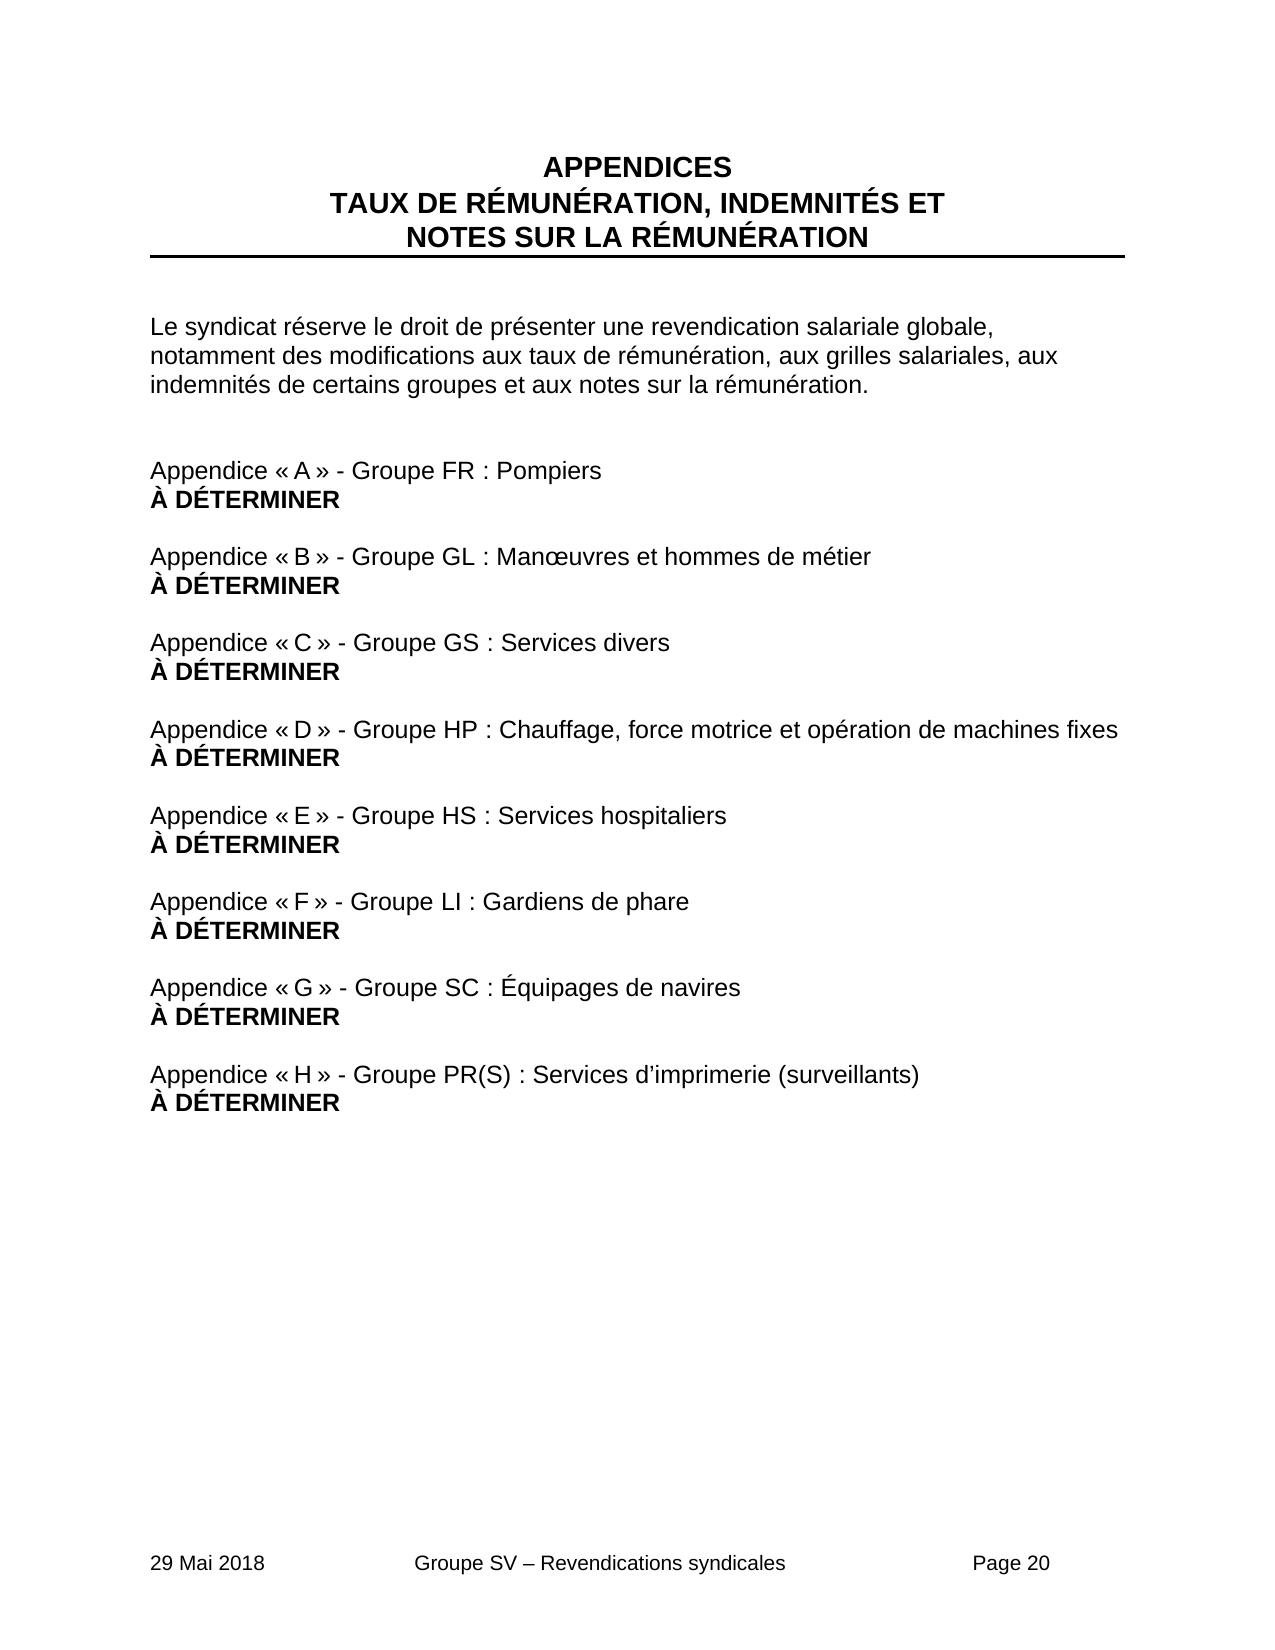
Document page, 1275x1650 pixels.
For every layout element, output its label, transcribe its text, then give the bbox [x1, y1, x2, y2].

text À DÉTERMINER [150, 571, 1125, 600]
text À DÉTERMINER [150, 485, 1125, 513]
text À DÉTERMINER [150, 743, 1125, 772]
text À DÉTERMINER [150, 830, 1125, 858]
text À DÉTERMINER [150, 1002, 1125, 1031]
text Appendice « B » - Groupe GL : Manœuvres et hommes de métier [150, 542, 1125, 571]
text Appendice « D » - Groupe HP : Chauffage, force motrice et opération de machines fixes [150, 715, 1125, 743]
text TAUX DE RÉMUNÉRATION, INDEMNITÉS ET [150, 186, 1125, 220]
text À DÉTERMINER [150, 1088, 1125, 1117]
text Le syndicat réserve le droit de présenter une revendication salariale globale, notamment des modifications aux taux de rémunération, aux grilles salariales, aux indemnités de certains groupes et aux notes sur la rémunération. [150, 312, 1125, 398]
text Appendice « G » - Groupe SC : Équipages de navires [150, 973, 1125, 1002]
text Appendice « C » - Groupe GS : Services divers [150, 628, 1125, 657]
text Appendice « A » - Groupe FR : Pompiers [150, 456, 1125, 485]
text À DÉTERMINER [150, 916, 1125, 945]
text NOTES SUR LA RÉMUNÉRATION [150, 220, 1125, 255]
text Appendice « H » - Groupe PR(S) : Services d’imprimerie (surveillants) [150, 1060, 1125, 1088]
text À DÉTERMINER [150, 657, 1125, 686]
text APPENDICES [150, 150, 1125, 183]
text Appendice « F » - Groupe LI : Gardiens de phare [150, 887, 1125, 916]
text Appendice « E » - Groupe HS : Services hospitaliers [150, 801, 1125, 830]
